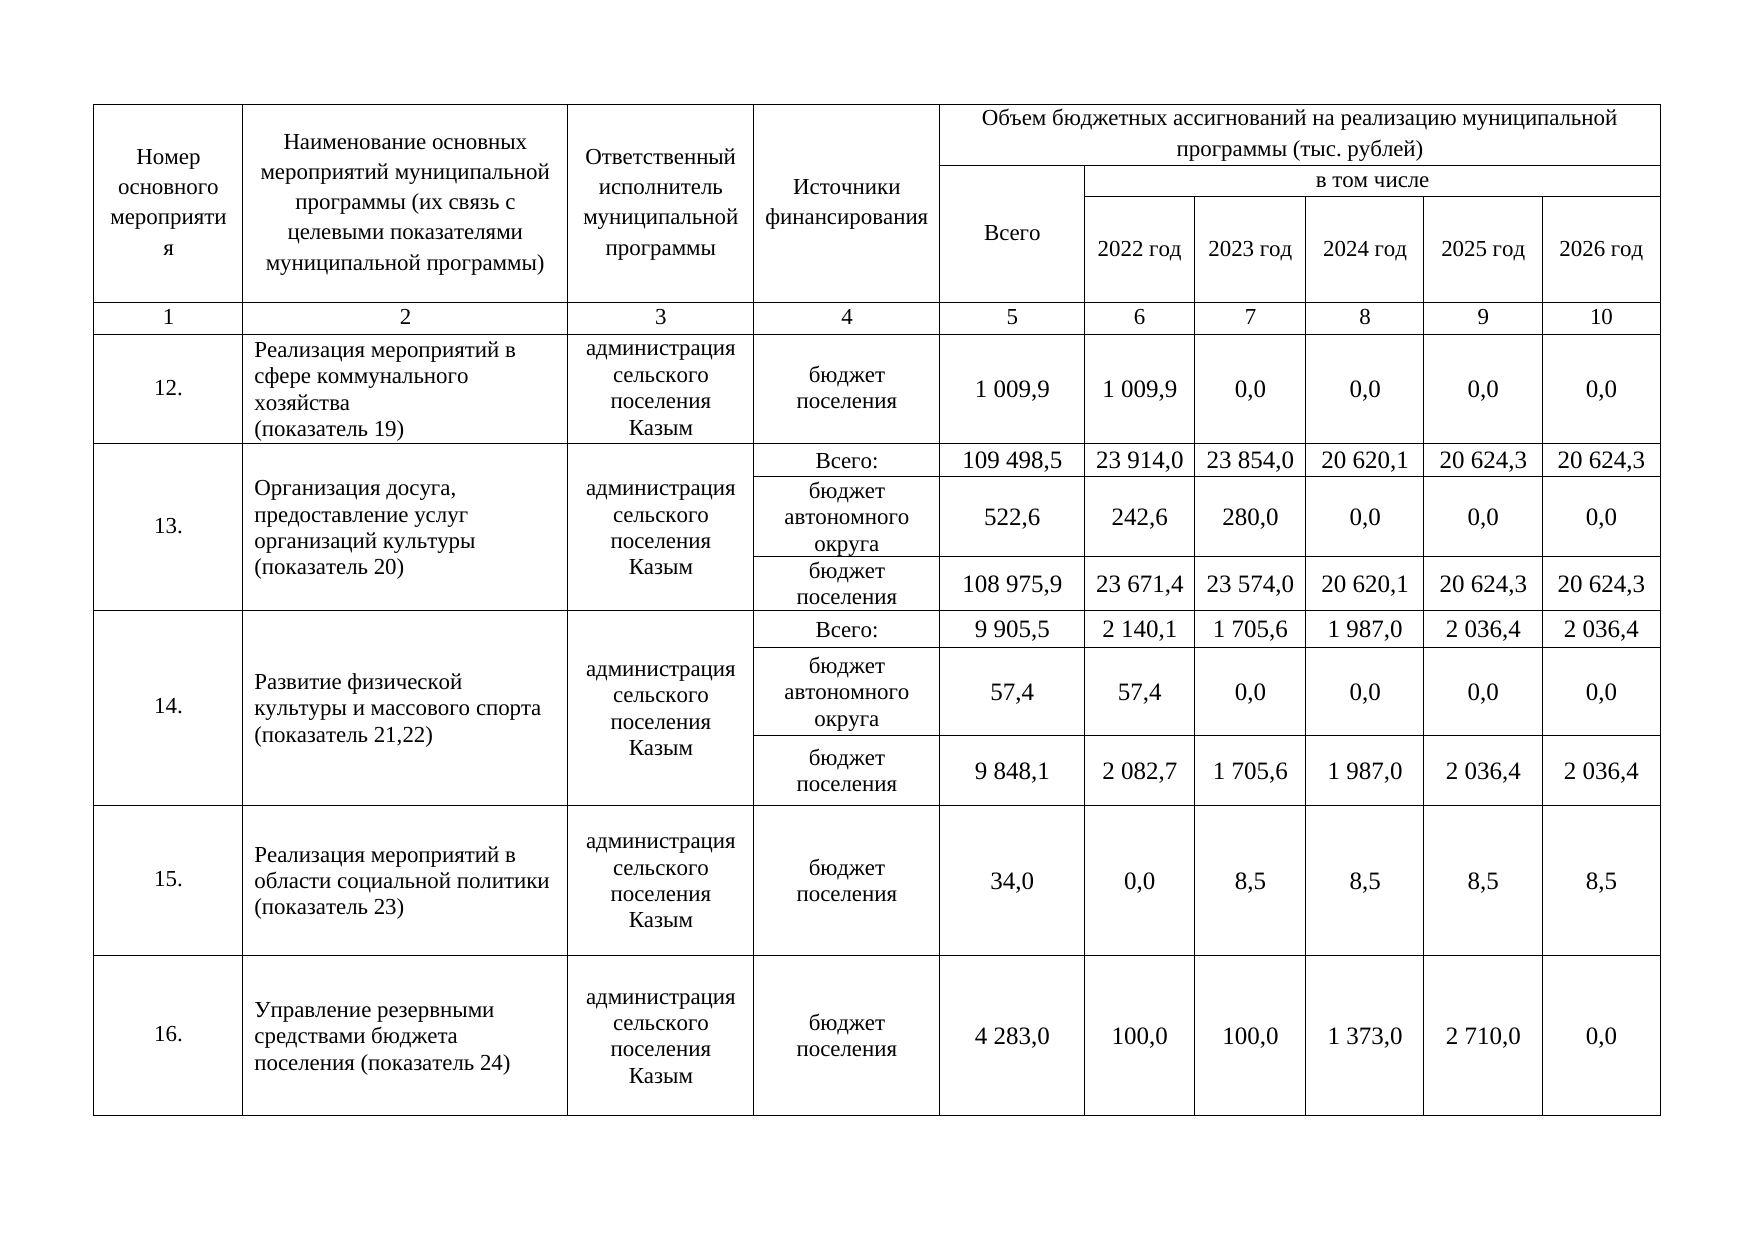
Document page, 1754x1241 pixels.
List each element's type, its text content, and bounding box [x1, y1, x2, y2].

table_cell 8,5 [1543, 806, 1660, 954]
table_cell Организация досуга, предоставление услуг организаций культуры (показатель 20) [243, 444, 567, 610]
table_cell 0,0 [1424, 648, 1542, 735]
table_cell 5 [940, 303, 1084, 333]
table_cell Всего: [754, 444, 939, 476]
table_header Источники финансирования [754, 105, 939, 302]
table_cell 23 671,4 [1085, 557, 1194, 610]
table_cell бюджет поселения [754, 335, 939, 443]
table_cell 2024 год [1306, 197, 1423, 302]
table_cell 0,0 [1306, 335, 1423, 443]
table_cell 3 [568, 303, 753, 333]
table_cell Реализация мероприятий в сфере коммунального хозяйства (показатель 19) [243, 335, 567, 443]
table_cell Развитие физической культуры и массового спорта (показатель 21,22) [243, 611, 567, 805]
table_cell 12. [94, 335, 242, 443]
table_cell 2 140,1 [1085, 611, 1194, 647]
table_cell администрация сельского поселения Казым [568, 956, 753, 1115]
table_cell 0,0 [1195, 335, 1305, 443]
table_cell Управление резервными средствами бюджета поселения (показатель 24) [243, 956, 567, 1115]
table_cell 2 710,0 [1424, 956, 1542, 1115]
table_cell бюджет поселения [754, 557, 939, 610]
table_cell 2023 год [1195, 197, 1305, 302]
table_cell бюджет поселения [754, 956, 939, 1115]
table_cell 0,0 [1306, 648, 1423, 735]
table_cell 6 [1085, 303, 1194, 333]
table_cell администрация сельского поселения Казым [568, 806, 753, 954]
table_cell бюджет автономного округа [754, 648, 939, 735]
table_cell Всего [940, 166, 1084, 302]
table_cell 4 283,0 [940, 956, 1084, 1115]
table_cell 1 987,0 [1306, 736, 1423, 805]
table_cell 0,0 [1195, 648, 1305, 735]
table_cell бюджет поселения [754, 736, 939, 805]
table_cell 14. [94, 611, 242, 805]
table_cell 2025 год [1424, 197, 1542, 302]
table_cell 8,5 [1195, 806, 1305, 954]
table_cell администрация сельского поселения Казым [568, 335, 753, 443]
table_cell 522,6 [940, 477, 1084, 556]
table_cell 34,0 [940, 806, 1084, 954]
table_cell 109 498,5 [940, 444, 1084, 476]
table_cell 1 987,0 [1306, 611, 1423, 647]
table_cell 1 705,6 [1195, 736, 1305, 805]
table_cell администрация сельского поселения Казым [568, 444, 753, 610]
table_cell Всего: [754, 611, 939, 647]
table_header Ответственный исполнитель муниципальной программы [568, 105, 753, 302]
table_cell 1 705,6 [1195, 611, 1305, 647]
table_cell 242,6 [1085, 477, 1194, 556]
table_cell 20 624,3 [1543, 557, 1660, 610]
table_cell 2022 год [1085, 197, 1194, 302]
table_cell 1 009,9 [1085, 335, 1194, 443]
table_cell 16. [94, 956, 242, 1115]
table_cell 2 036,4 [1543, 611, 1660, 647]
table_cell 9 848,1 [940, 736, 1084, 805]
table_cell 8,5 [1424, 806, 1542, 954]
table_cell 1 009,9 [940, 335, 1084, 443]
table_cell 13. [94, 444, 242, 610]
table_cell бюджет автономного округа [754, 477, 939, 556]
table_cell бюджет поселения [754, 806, 939, 954]
table_cell 1 [94, 303, 242, 333]
table_cell 0,0 [1543, 335, 1660, 443]
table_cell 4 [754, 303, 939, 333]
table_cell 0,0 [1085, 806, 1194, 954]
table_cell 23 574,0 [1195, 557, 1305, 610]
table_cell 0,0 [1543, 477, 1660, 556]
table_cell 57,4 [1085, 648, 1194, 735]
table_cell 20 620,1 [1306, 444, 1423, 476]
table_cell 20 620,1 [1306, 557, 1423, 610]
table_cell 100,0 [1085, 956, 1194, 1115]
table_cell 57,4 [940, 648, 1084, 735]
table_cell 1 373,0 [1306, 956, 1423, 1115]
table_cell 2026 год [1543, 197, 1660, 302]
table_header Объем бюджетных ассигнований на реализацию муниципальной программы (тыс. рублей) [940, 105, 1660, 165]
table_cell 0,0 [1306, 477, 1423, 556]
table_cell 9 [1424, 303, 1542, 333]
table_cell 20 624,3 [1543, 444, 1660, 476]
table_cell 15. [94, 806, 242, 954]
table_cell 8,5 [1306, 806, 1423, 954]
table_cell 10 [1543, 303, 1660, 333]
table_cell 2 036,4 [1424, 611, 1542, 647]
table_cell администрация сельского поселения Казым [568, 611, 753, 805]
table_cell 2 036,4 [1543, 736, 1660, 805]
table_cell 0,0 [1543, 956, 1660, 1115]
table_cell 2 [243, 303, 567, 333]
table_cell 20 624,3 [1424, 444, 1542, 476]
table_cell 8 [1306, 303, 1423, 333]
table_cell 20 624,3 [1424, 557, 1542, 610]
table_cell в том числе [1085, 166, 1660, 196]
table_cell 280,0 [1195, 477, 1305, 556]
table_cell 7 [1195, 303, 1305, 333]
table_cell 2 036,4 [1424, 736, 1542, 805]
table_cell 0,0 [1424, 335, 1542, 443]
table_cell Реализация мероприятий в области социальной политики (показатель 23) [243, 806, 567, 954]
table_cell 2 082,7 [1085, 736, 1194, 805]
table_header Номер основного мероприятия [94, 105, 242, 302]
table_cell 23 914,0 [1085, 444, 1194, 476]
table_header Наименование основных мероприятий муниципальной программы (их связь с целевыми показателями муниципальной программы) [243, 105, 567, 302]
table_cell 0,0 [1424, 477, 1542, 556]
table_cell 100,0 [1195, 956, 1305, 1115]
table_cell 23 854,0 [1195, 444, 1305, 476]
table_cell 108 975,9 [940, 557, 1084, 610]
table_cell 0,0 [1543, 648, 1660, 735]
table_cell 9 905,5 [940, 611, 1084, 647]
